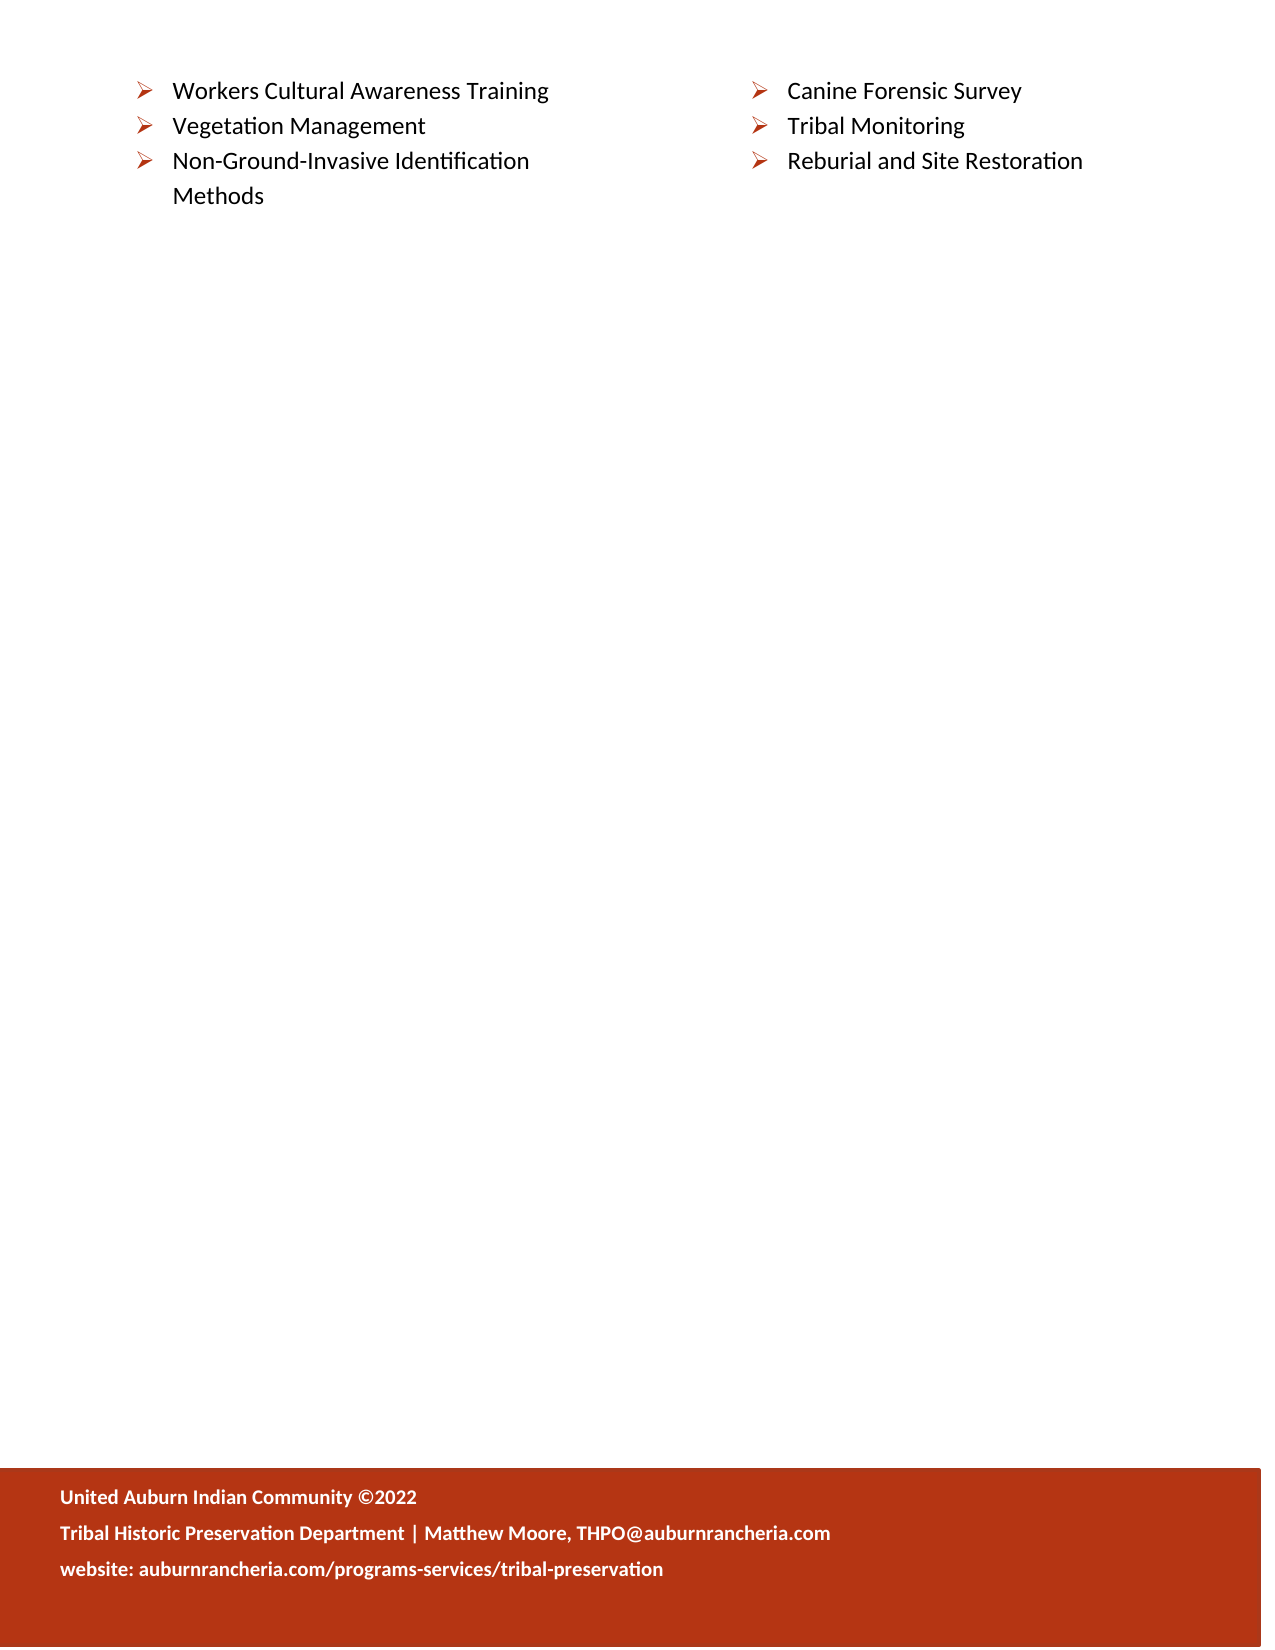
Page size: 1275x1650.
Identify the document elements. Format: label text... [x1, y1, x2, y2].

list Workers Cultural Awareness Training [135, 75, 600, 106]
list Reburial and Site Restoration [750, 145, 1215, 176]
list Non-Ground-Invasive Identification Methods [135, 145, 600, 211]
list Vegetation Management [135, 110, 600, 141]
list Tribal Monitoring [750, 110, 1215, 141]
list Canine Forensic Survey [750, 75, 1215, 106]
